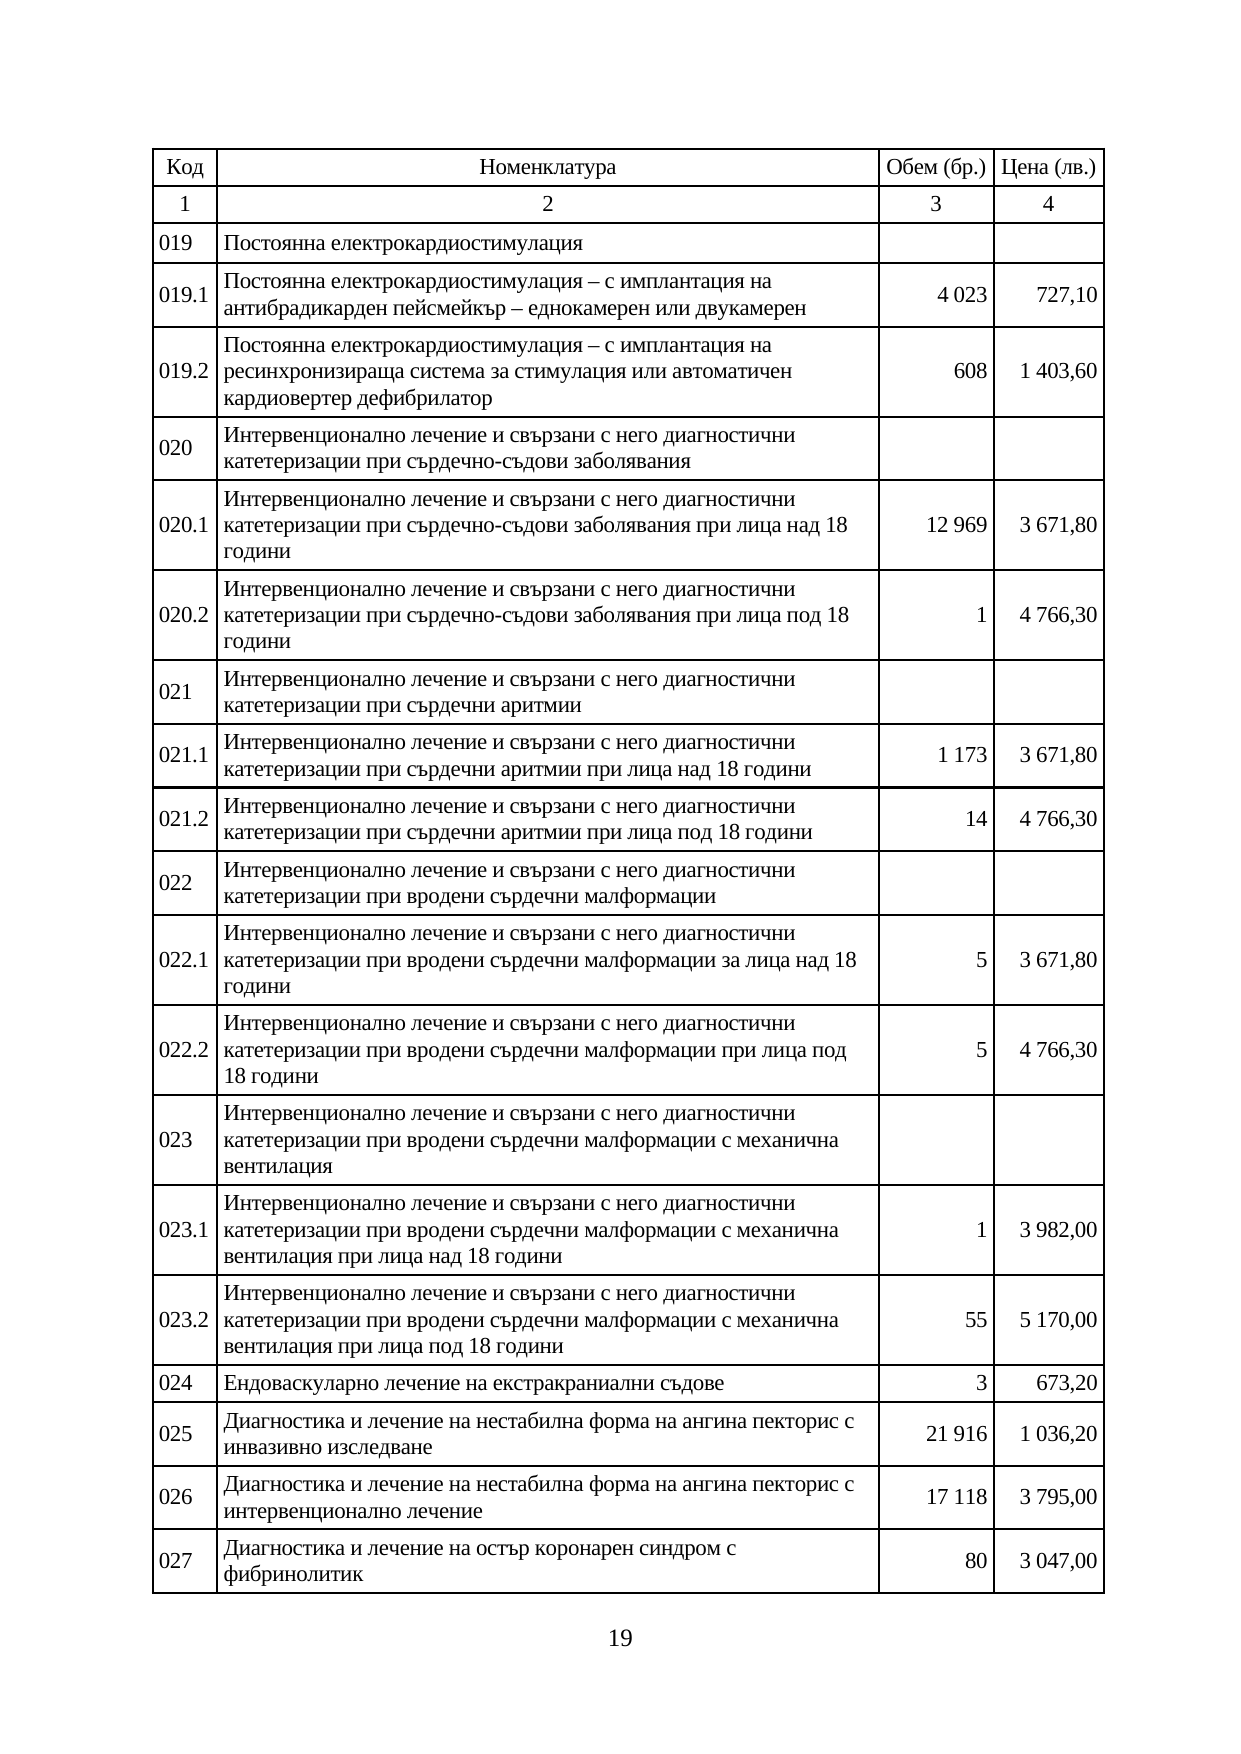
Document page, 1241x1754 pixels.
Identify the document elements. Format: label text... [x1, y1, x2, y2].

table_cell 3 [880, 187, 993, 222]
table_cell 020.1 [154, 481, 216, 569]
table_cell [995, 224, 1103, 262]
table_cell Интервенционално лечение и свързани с него диагностични катетеризации при вродени сърдечни малформации за лица над 18 години [218, 916, 878, 1004]
table_cell 021 [154, 661, 216, 723]
table_cell 019.1 [154, 264, 216, 326]
table_cell 4 [995, 187, 1103, 222]
table_cell 21 916 [880, 1403, 993, 1465]
table_cell 023.1 [154, 1186, 216, 1274]
table_cell 1 [880, 1186, 993, 1274]
table_cell 020.2 [154, 571, 216, 659]
table_cell 3 [880, 1366, 993, 1401]
table_cell Диагностика и лечение на нестабилна форма на ангина пекторис с интервенционално лечение [218, 1467, 878, 1528]
table_cell Интервенционално лечение и свързани с него диагностични катетеризации при сърдечни аритмии при лица под 18 години [218, 789, 878, 850]
table_cell 3 671,80 [995, 481, 1103, 569]
table_cell 1 036,20 [995, 1403, 1103, 1465]
table_cell 022 [154, 852, 216, 914]
table_header Номенклатура [218, 150, 878, 185]
table_cell 608 [880, 328, 993, 416]
table_cell Диагностика и лечение на остър коронарен синдром с фибринолитик [218, 1530, 878, 1592]
table_cell [880, 1096, 993, 1184]
table_header Код [154, 150, 216, 185]
table_cell 12 969 [880, 481, 993, 569]
table_cell 727,10 [995, 264, 1103, 326]
table_cell 2 [218, 187, 878, 222]
table_cell 022.2 [154, 1006, 216, 1094]
table_cell 1 [154, 187, 216, 222]
table_cell Интервенционално лечение и свързани с него диагностични катетеризации при сърдечни аритмии [218, 661, 878, 723]
table_cell Интервенционално лечение и свързани с него диагностични катетеризации при сърдечно-съдови заболявания при лица под 18 години [218, 571, 878, 659]
table_cell Интервенционално лечение и свързани с него диагностични катетеризации при вродени сърдечни малформации [218, 852, 878, 914]
table_cell 1 173 [880, 725, 993, 786]
table_cell 14 [880, 789, 993, 850]
table_cell 3 671,80 [995, 916, 1103, 1004]
table_cell Диагностика и лечение на нестабилна форма на ангина пекторис с инвазивно изследване [218, 1403, 878, 1465]
table_cell 4 766,30 [995, 789, 1103, 850]
table_cell Интервенционално лечение и свързани с него диагностични катетеризации при сърдечни аритмии при лица над 18 години [218, 725, 878, 786]
table_cell 3 982,00 [995, 1186, 1103, 1274]
table_cell [995, 1096, 1103, 1184]
table_cell 5 [880, 1006, 993, 1094]
table_cell 1 [880, 571, 993, 659]
table_header Цена (лв.) [995, 150, 1103, 185]
table_cell 025 [154, 1403, 216, 1465]
table_cell 5 170,00 [995, 1276, 1103, 1364]
table_cell 1 403,60 [995, 328, 1103, 416]
table_cell 024 [154, 1366, 216, 1401]
table_cell 023 [154, 1096, 216, 1184]
table_cell [880, 852, 993, 914]
table_cell [995, 418, 1103, 479]
table_cell 021.2 [154, 789, 216, 850]
table_cell [995, 661, 1103, 723]
table_cell Интервенционално лечение и свързани с него диагностични катетеризации при вродени сърдечни малформации с механична вентилация при лица под 18 години [218, 1276, 878, 1364]
table_cell 019.2 [154, 328, 216, 416]
table_cell 5 [880, 916, 993, 1004]
table_cell 3 795,00 [995, 1467, 1103, 1528]
table_cell [880, 661, 993, 723]
table_cell Постоянна електрокардиостимулация – с имплантация на антибрадикарден пейсмейкър – еднокамерен или двукамерен [218, 264, 878, 326]
table_cell 020 [154, 418, 216, 479]
table_cell 4 023 [880, 264, 993, 326]
table_cell Постоянна електрокардиостимулация [218, 224, 878, 262]
table_cell [880, 418, 993, 479]
table_cell Интервенционално лечение и свързани с него диагностични катетеризации при вродени сърдечни малформации при лица под 18 години [218, 1006, 878, 1094]
table_cell Интервенционално лечение и свързани с него диагностични катетеризации при вродени сърдечни малформации с механична вентилация [218, 1096, 878, 1184]
table_cell [880, 224, 993, 262]
table_cell Интервенционално лечение и свързани с него диагностични катетеризации при сърдечно-съдови заболявания при лица над 18 години [218, 481, 878, 569]
table_cell 3 671,80 [995, 725, 1103, 786]
table_cell 026 [154, 1467, 216, 1528]
table_cell 4 766,30 [995, 1006, 1103, 1094]
table_cell 023.2 [154, 1276, 216, 1364]
table_cell 3 047,00 [995, 1530, 1103, 1592]
table_cell Интервенционално лечение и свързани с него диагностични катетеризации при вродени сърдечни малформации с механична вентилация при лица над 18 години [218, 1186, 878, 1274]
table_header Обем (бр.) [880, 150, 993, 185]
table_cell Ендоваскуларно лечение на екстракраниални съдове [218, 1366, 878, 1401]
table_cell 022.1 [154, 916, 216, 1004]
table_cell Постоянна електрокардиостимулация – с имплантация на ресинхронизираща система за стимулация или автоматичен кардиовертер дефибрилатор [218, 328, 878, 416]
table_cell 019 [154, 224, 216, 262]
table_cell Интервенционално лечение и свързани с него диагностични катетеризации при сърдечно-съдови заболявания [218, 418, 878, 479]
table_cell [995, 852, 1103, 914]
table_cell 021.1 [154, 725, 216, 786]
table_cell 673,20 [995, 1366, 1103, 1401]
table_cell 80 [880, 1530, 993, 1592]
table_cell 027 [154, 1530, 216, 1592]
table_cell 4 766,30 [995, 571, 1103, 659]
table_cell 17 118 [880, 1467, 993, 1528]
table_cell 55 [880, 1276, 993, 1364]
